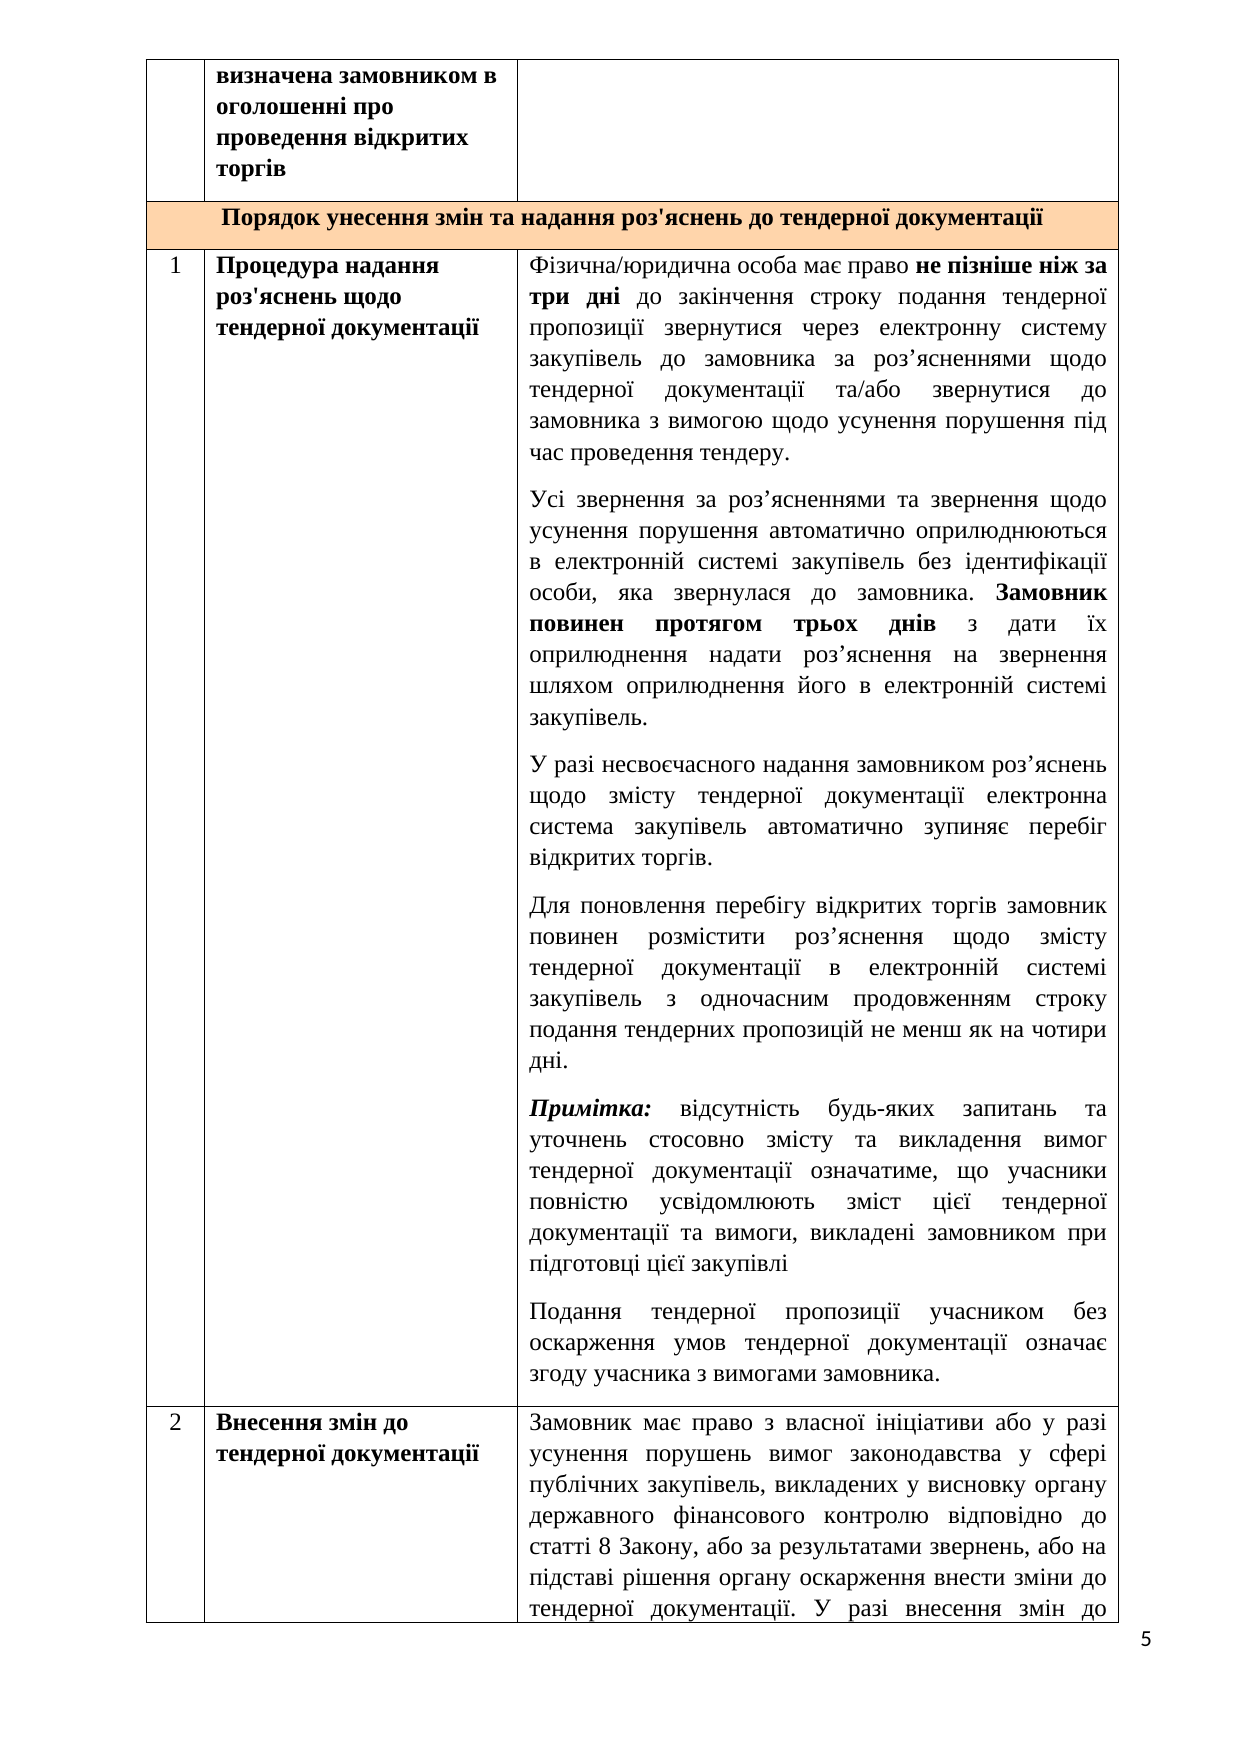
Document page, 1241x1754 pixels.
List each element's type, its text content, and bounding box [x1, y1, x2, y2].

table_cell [518, 60, 1118, 201]
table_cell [205, 60, 517, 201]
table_cell 8 [147, 60, 204, 201]
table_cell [518, 1407, 1118, 1622]
table_cell 1 [147, 250, 204, 1406]
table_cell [205, 1407, 517, 1622]
table_cell 2 [147, 1407, 204, 1622]
table_cell Порядок унесення змін та надання роз'яснень до тендерної документації [147, 202, 1118, 249]
table_cell Фізична/юридична особа має право не пізніше ніж за три дні до закінчення строку подання тендерної пропозиції звернутися через електронну систему закупівель до замовника за роз’ясненнями щодо тендерної документації та/або звернутися до замовника з вимогою щодо усунення порушення під час проведення тендеру. Усі звернення за роз’ясненнями та звернення щодо усунення порушення автоматично оприлюднюються в електронній системі закупівель без ідентифікації особи, яка звернулася до замовника. Замовник повинен протягом трьох днів з дати їх оприлюднення надати роз’яснення на звернення шляхом оприлюднення його в електронній системі закупівель. У разі несвоєчасного надання замовником роз’яснень щодо змісту тендерної документації електронна система закупівель автоматично зупиняє перебіг відкритих торгів. Для поновлення перебігу відкритих торгів замовник повинен розмістити роз’яснення щодо змісту тендерної документації в електронній системі закупівель з одночасним продовженням строку подання тендерних пропозицій не менш як на чотири дні. Примітка: відсутність будь-яких запитань та уточнень стосовно змісту та викладення вимог тендерної документації означатиме, що учасники повністю усвідомлюють зміст цієї тендерної документації та вимоги, викладені замовником при підготовці цієї закупівлі Подання тендерної пропозиції учасником без оскарження умов тендерної документації означає згоду учасника з вимогами замовника. [518, 250, 1118, 1406]
table_cell Процедура надання роз'яснень щодо тендерної документації [205, 250, 517, 1406]
